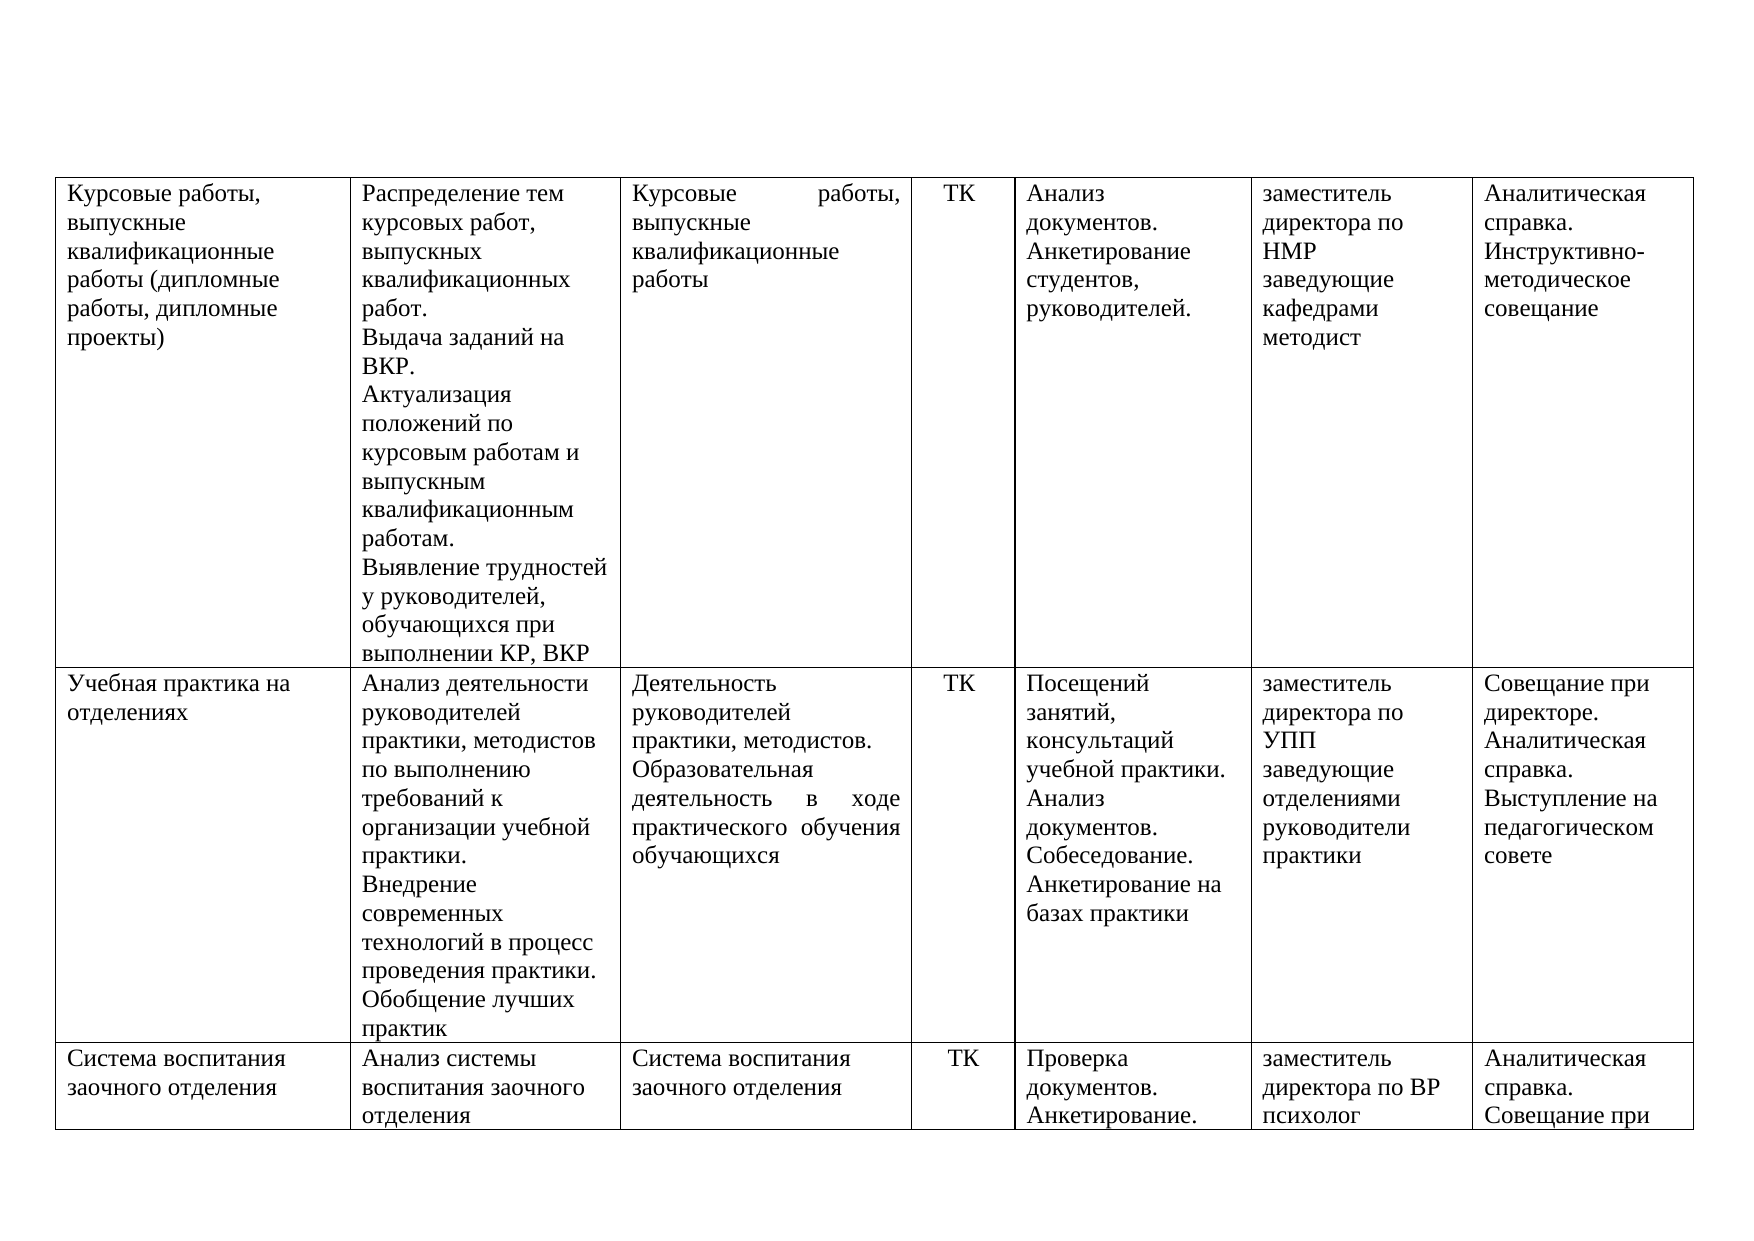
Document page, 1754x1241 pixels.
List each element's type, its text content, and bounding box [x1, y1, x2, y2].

table_cell Совещание при директоре. Аналитическая справка. Выступление на педагогическом совете [1473, 668, 1693, 1042]
table_cell Курсовые работы, выпускные квалификационные работы [621, 178, 911, 667]
table_cell Учебная практика на отделениях [56, 668, 350, 1042]
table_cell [56, 1043, 350, 1129]
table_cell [621, 1043, 911, 1129]
table_cell Деятельность руководителей практики, методистов. Образовательная деятельность в ходе практического обучения обучающихся [621, 668, 911, 1042]
table_cell ТК [912, 178, 1014, 667]
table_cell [351, 1043, 620, 1129]
table_cell ТК [912, 1043, 1014, 1129]
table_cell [1016, 1043, 1251, 1129]
table_cell Анализ деятельности руководителей практики, методистов по выполнению требований к организации учебной практики. Внедрение современных технологий в процесс проведения практики. Обобщение лучших практик [351, 668, 620, 1042]
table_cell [1252, 1043, 1472, 1129]
table_cell Распределение тем курсовых работ, выпускных квалификационных работ. Выдача заданий на ВКР. Актуализация положений по курсовым работам и выпускным квалификационным работам. Выявление трудностей у руководителей, обучающихся при выполнении КР, ВКР [351, 178, 620, 667]
table_cell заместитель директора по НМР заведующие кафедрами методист [1252, 178, 1472, 667]
table_cell Аналитическая справка. Инструктивно-методическое совещание [1473, 178, 1693, 667]
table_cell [1473, 1043, 1693, 1129]
table_cell Анализ документов. Анкетирование студентов, руководителей. [1016, 178, 1251, 667]
table_cell Посещений занятий, консультаций учебной практики. Анализ документов. Собеседование. Анкетирование на базах практики [1016, 668, 1251, 1042]
table_cell заместитель директора по УПП заведующие отделениями руководители практики [1252, 668, 1472, 1042]
table_cell Курсовые работы, выпускные квалификационные работы (дипломные работы, дипломные проекты) [56, 178, 350, 667]
table_cell ТК [912, 668, 1014, 1042]
